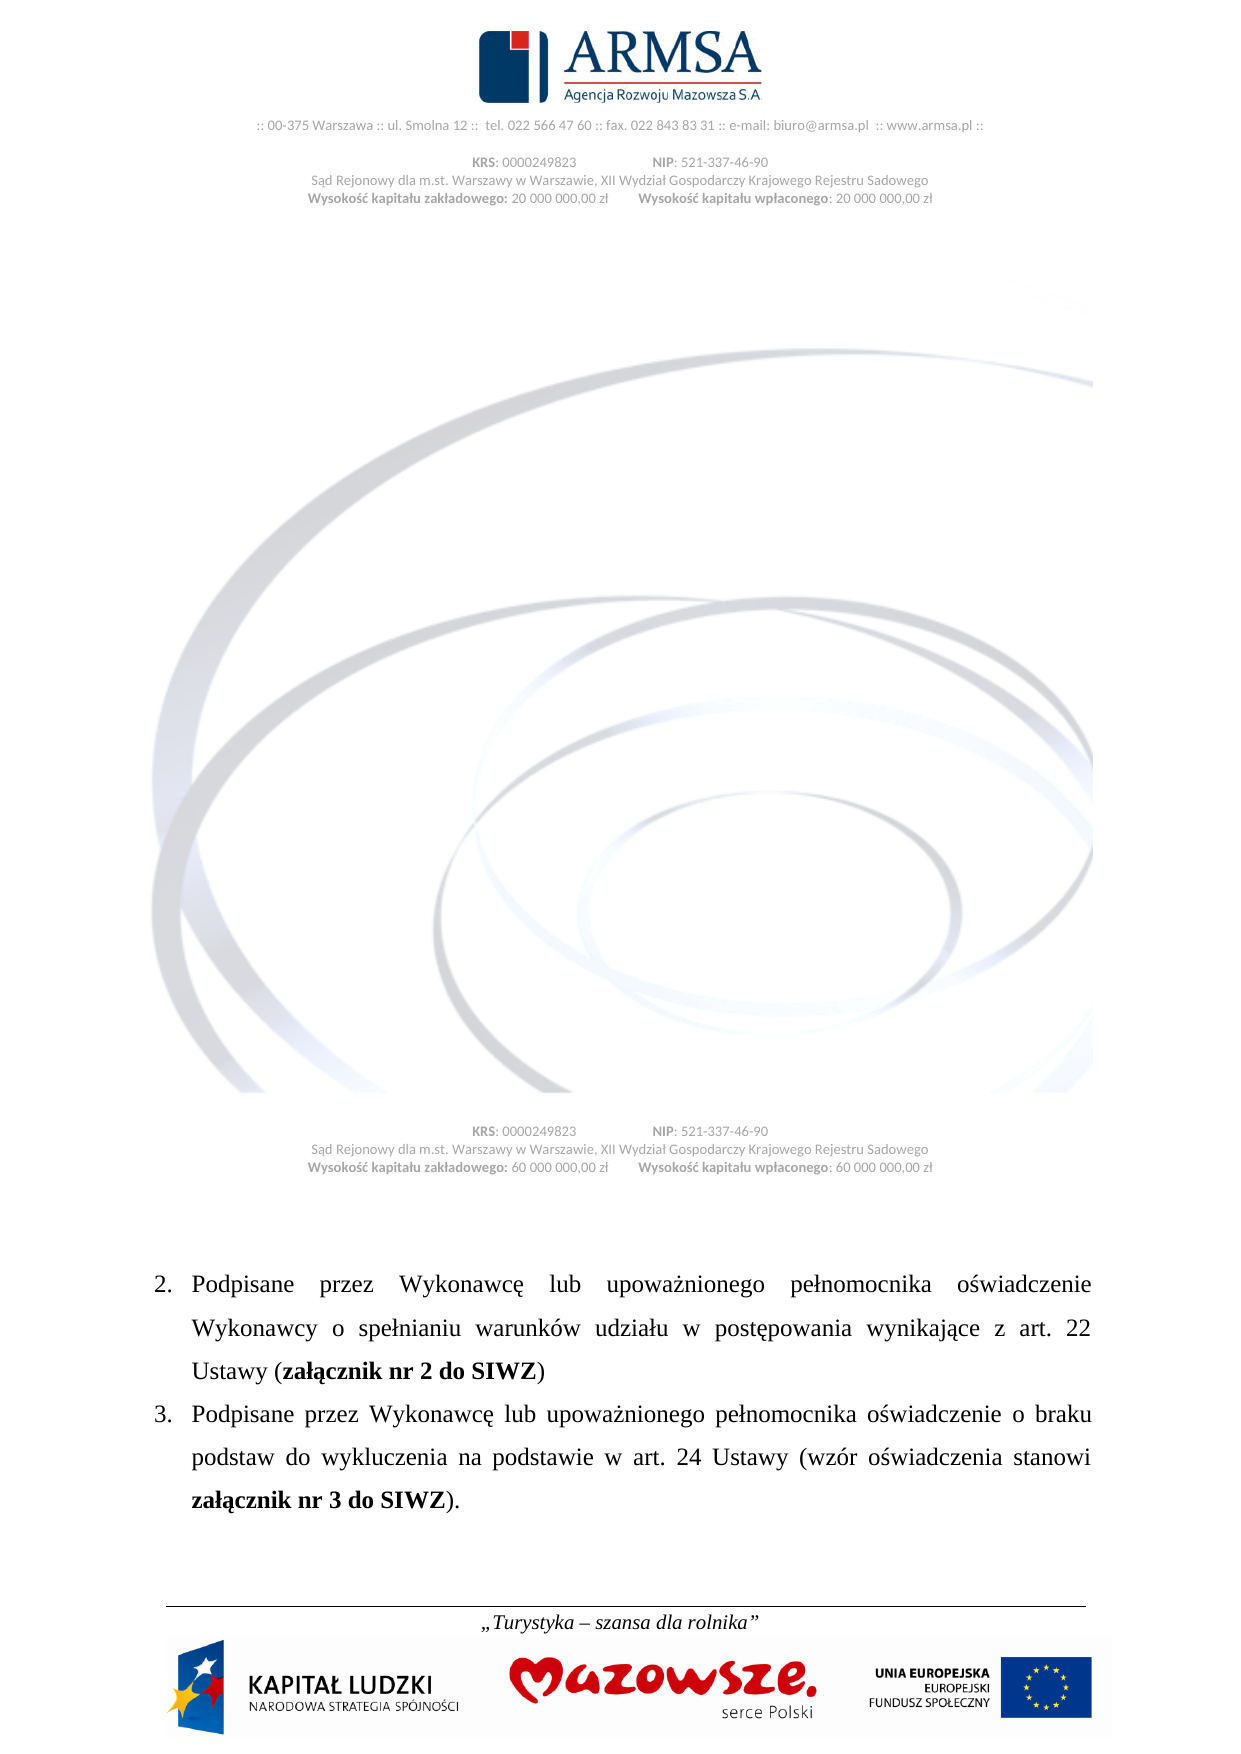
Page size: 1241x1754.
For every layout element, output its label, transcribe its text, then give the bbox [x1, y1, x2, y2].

picture [479, 31, 762, 103]
list Podpisane przez Wykonawcę lub upoważnionego pełnomocnika oświadczenie o braku podstaw do wykluczenia na podstawie w art. 24 Ustawy (wzór oświadczenia stanowi załącznik nr 3 do SIWZ). [154, 1399, 1092, 1514]
list Podpisane przez Wykonawcę lub upoważnionego pełnomocnika oświadczenie Wykonawcy o spełnianiu warunków udziału w postępowania wynikające z art. 22 Ustawy (załącznik nr 2 do SIWZ) [154, 1269, 1092, 1384]
picture [166, 1637, 1112, 1737]
